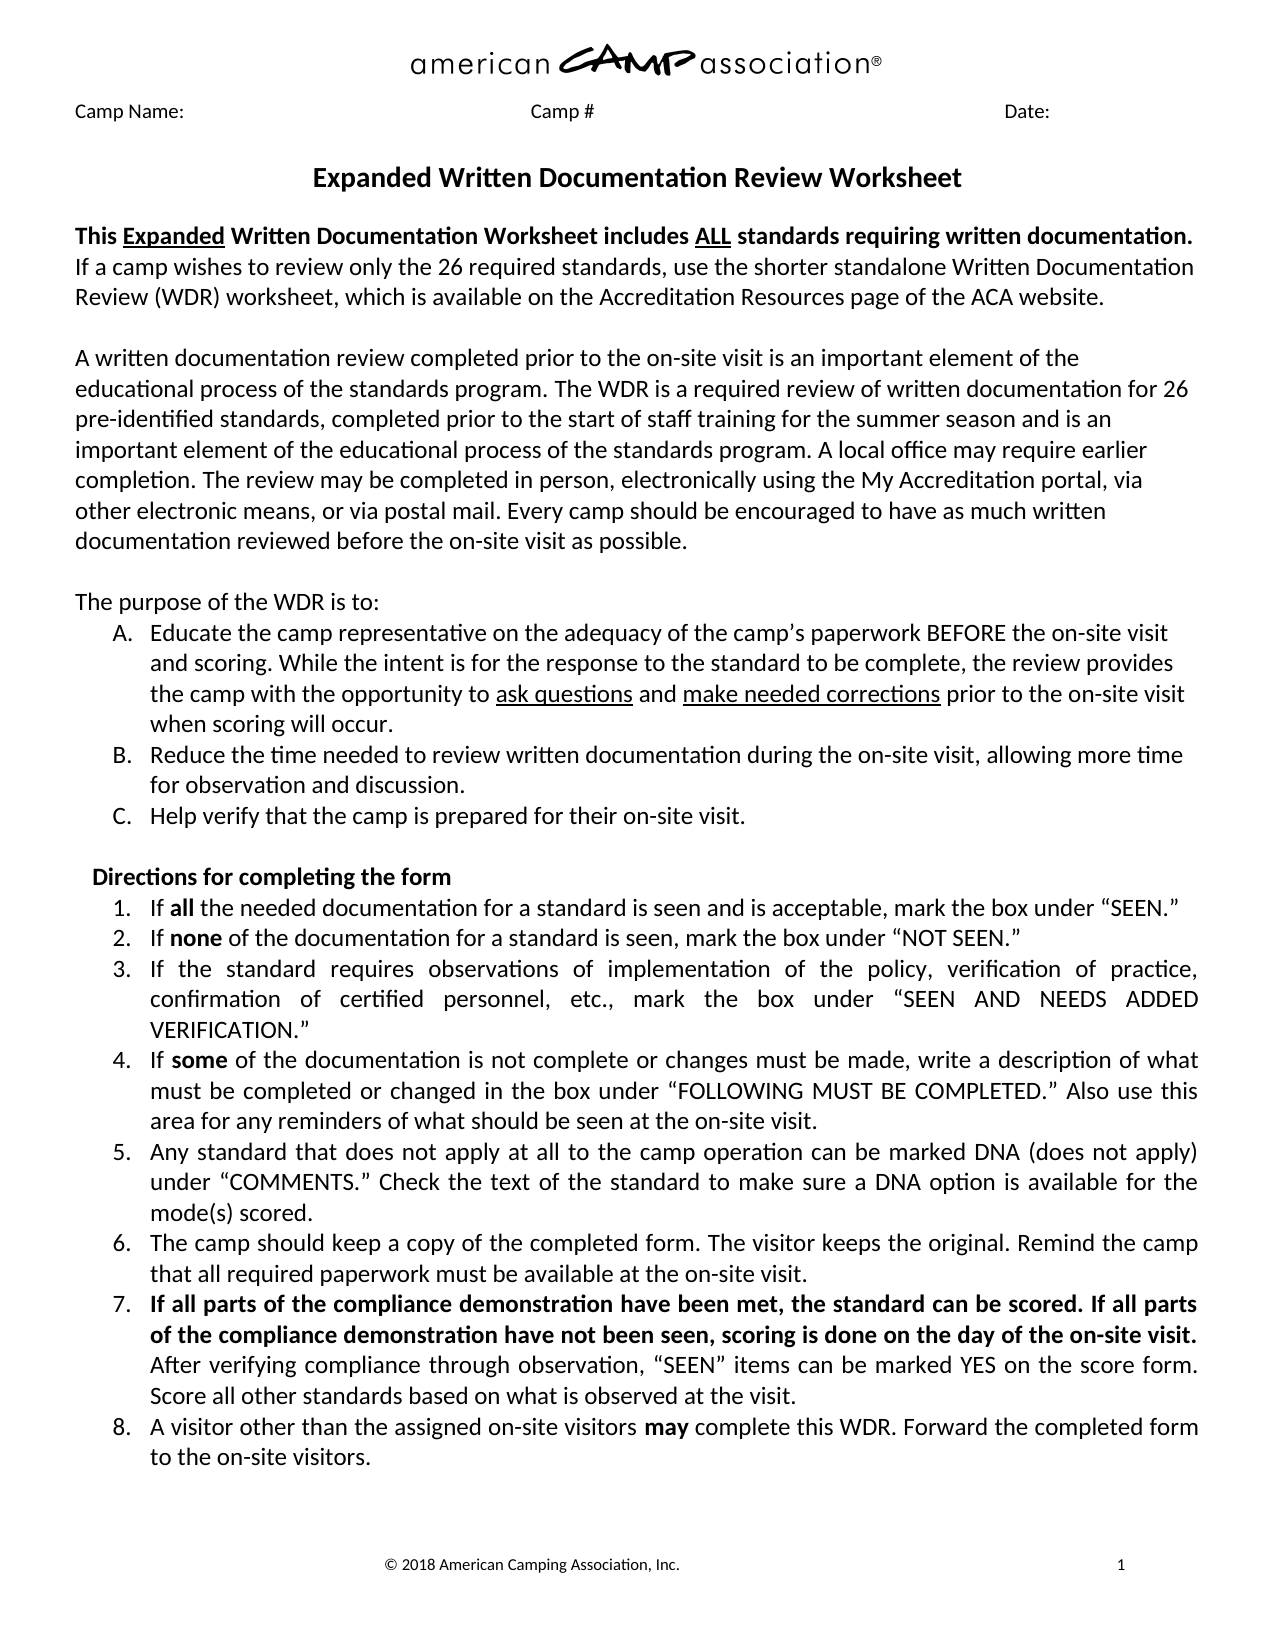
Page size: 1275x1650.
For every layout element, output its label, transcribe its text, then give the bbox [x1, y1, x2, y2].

text This Expanded Written Documentation Worksheet includes ALL standards requiring written documentation. If a camp wishes to review only the 26 required standards, use the shorter standalone Written Documentation Review (WDR) worksheet, which is available on the Accreditation Resources page of the ACA website. [75, 220, 1200, 312]
list If the standard requires observations of implementation of the policy, verification of practice, confirmation of certified personnel, etc., mark the box under “SEEN AND NEEDS ADDED VERIFICATION.” [112, 953, 1200, 1044]
list Help verify that the camp is prepared for their on-site visit. [112, 800, 1200, 831]
text A written documentation review completed prior to the on-site visit is an important element of the educational process of the standards program. The WDR is a required review of written documentation for 26 pre-identified standards, completed prior to the start of staff training for the summer season and is an important element of the educational process of the standards program. A local office may require earlier completion. The review may be completed in person, electronically using the My Accreditation portal, via other electronic means, or via postal mail. Every camp should be encouraged to have as much written documentation reviewed before the on-site visit as possible. [75, 342, 1200, 556]
list If all parts of the compliance demonstration have been met, the standard can be scored. If all parts of the compliance demonstration have not been seen, scoring is done on the day of the on-site visit. After verifying compliance through observation, “SEEN” items can be marked YES on the score form. Score all other standards based on what is observed at the visit. [112, 1288, 1200, 1411]
picture [367, 28, 908, 99]
list A visitor other than the assigned on-site visitors may complete this WDR. Forward the completed form to the on-site visitors. [112, 1411, 1200, 1472]
list The camp should keep a copy of the completed form. The visitor keeps the original. Remind the camp that all required paperwork must be available at the on-site visit. [112, 1227, 1200, 1288]
text Directions for completing the form [75, 861, 1200, 892]
list Educate the camp representative on the adequacy of the camp’s paperwork BEFORE the on-site visit and scoring. While the intent is for the response to the standard to be complete, the review provides the camp with the opportunity to ask questions and make needed corrections prior to the on-site visit when scoring will occur. [112, 617, 1200, 739]
list Any standard that does not apply at all to the camp operation can be marked DNA (does not apply) under “COMMENTS.” Check the text of the standard to make sure a DNA option is available for the mode(s) scored. [112, 1136, 1200, 1227]
list If some of the documentation is not complete or changes must be made, write a description of what must be completed or changed in the box under “FOLLOWING MUST BE COMPLETED.” Also use this area for any reminders of what should be seen at the on-site visit. [112, 1044, 1200, 1136]
list Reduce the time needed to review written documentation during the on-site visit, allowing more time for observation and discussion. [112, 739, 1200, 800]
list If none of the documentation for a standard is seen, mark the box under “NOT SEEN.” [112, 922, 1200, 953]
text The purpose of the WDR is to: [75, 587, 1200, 617]
text Expanded Written Documentation Review Worksheet [75, 159, 1200, 195]
list If all the needed documentation for a standard is seen and is acceptable, mark the box under “SEEN.” [112, 892, 1200, 922]
